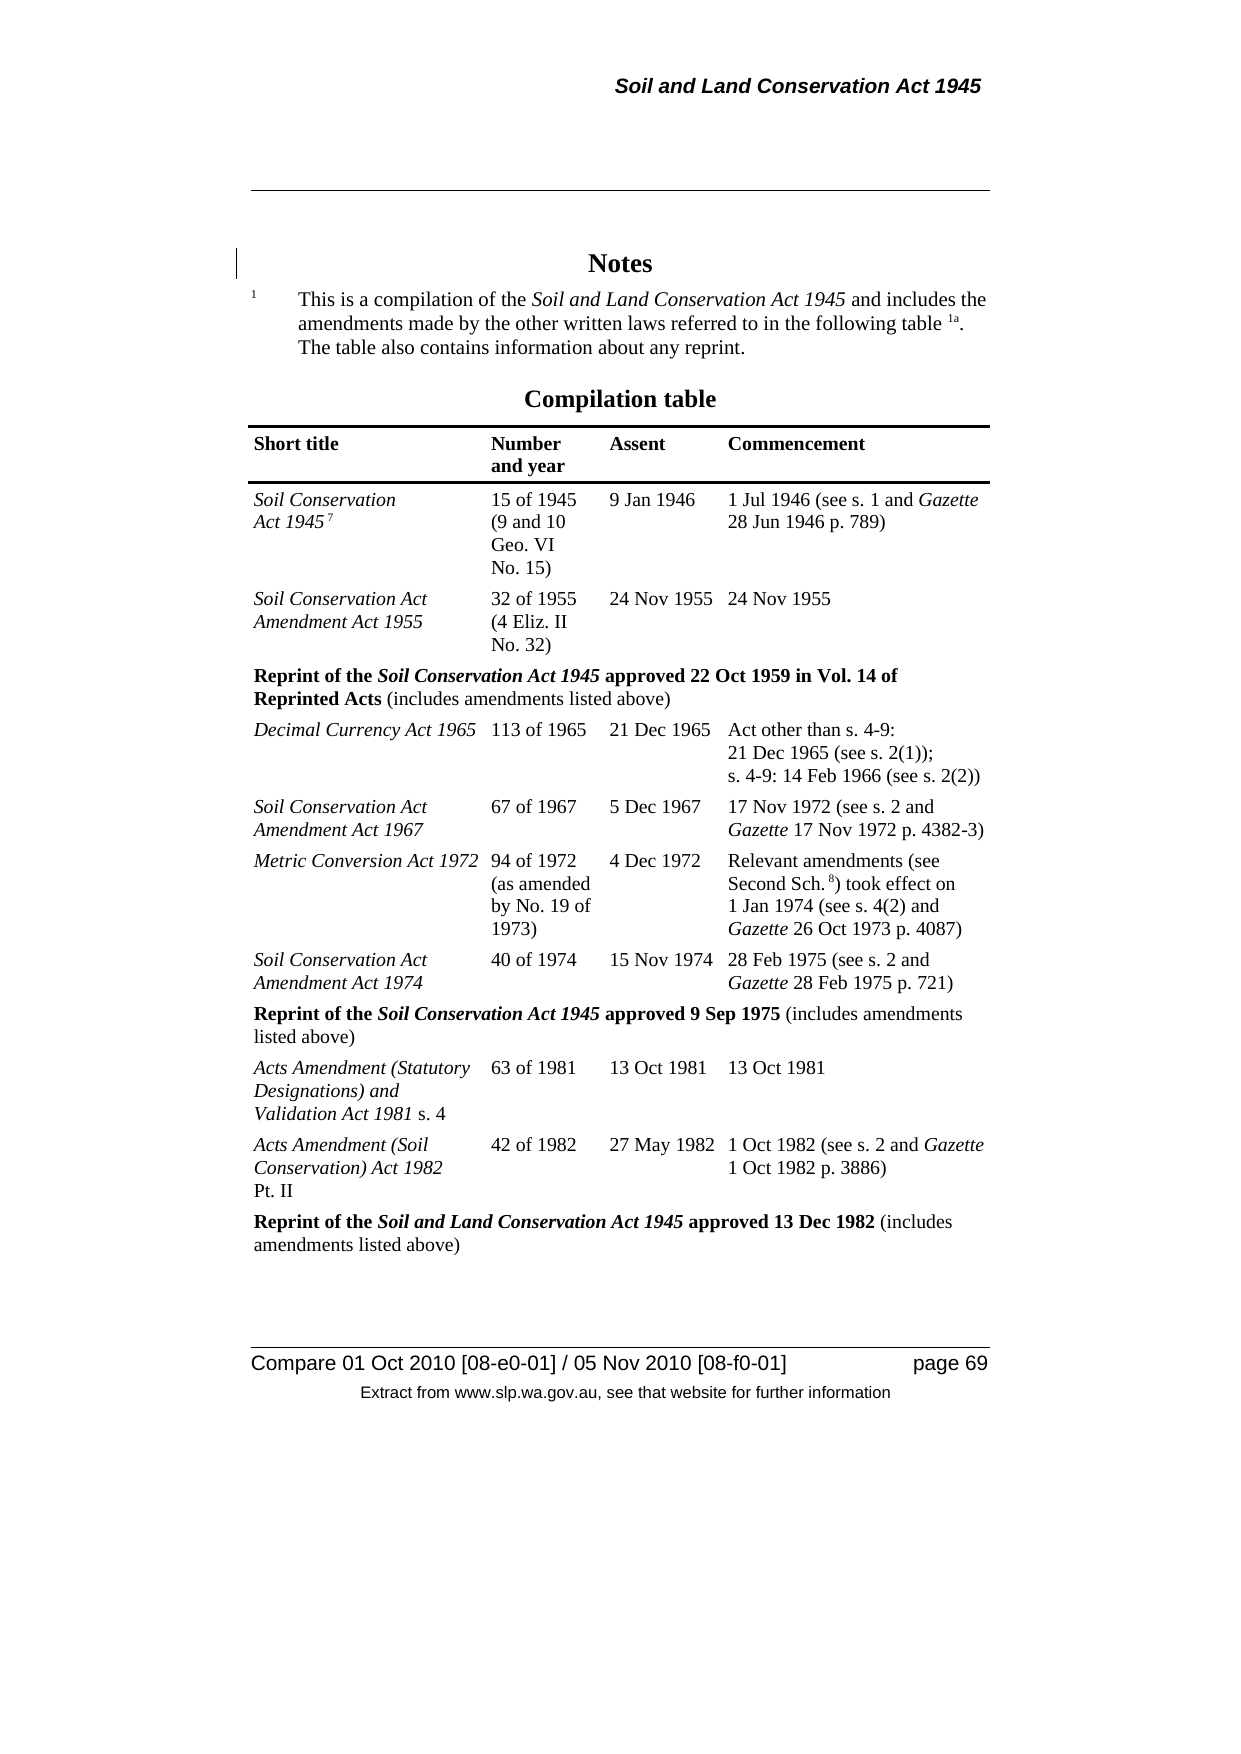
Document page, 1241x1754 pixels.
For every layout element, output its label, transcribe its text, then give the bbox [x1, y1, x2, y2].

table_cell 21 Dec 1965 [604, 714, 722, 791]
table_cell 42 of 1982 [485, 1129, 603, 1206]
table_cell Acts Amendment (Statutory Designations) and Validation Act 1981 s. 4 [248, 1052, 485, 1129]
table_cell 27 May 1982 [604, 1129, 722, 1206]
table_cell 94 of 1972 (as amended by No. 19 of 1973) [485, 845, 603, 944]
table_cell Reprint of the Soil and Land Conservation Act 1945 approved 13 Dec 1982 (includes amendments listed above) [248, 1206, 990, 1259]
table_cell 28 Feb 1975 (see s. 2 and Gazette 28 Feb 1975 p. 721) [722, 944, 990, 998]
table_cell 15 Nov 1974 [604, 944, 722, 998]
table_header Commencement [722, 428, 990, 481]
table_header Number and year [485, 428, 603, 481]
table_cell Decimal Currency Act 1965 [248, 714, 485, 791]
table_cell Soil Conservation Act 1945 7 [248, 484, 485, 583]
table_cell 113 of 1965 [485, 714, 603, 791]
table_cell Soil Conservation Act Amendment Act 1974 [248, 944, 485, 998]
table_cell Acts Amendment (Soil Conservation) Act 1982 Pt. II [248, 1129, 485, 1206]
subtitle Notes [251, 247, 990, 279]
table_cell 13 Oct 1981 [722, 1052, 990, 1129]
table_cell Act other than s. 4-9: 21 Dec 1965 (see s. 2(1)); s. 4-9: 14 Feb 1966 (see s. 2(2)) [722, 714, 990, 791]
table_cell Soil Conservation Act Amendment Act 1967 [248, 791, 485, 844]
table_cell Reprint of the Soil Conservation Act 1945 approved 9 Sep 1975 (includes amendments listed above) [248, 998, 990, 1052]
table_cell Metric Conversion Act 1972 [248, 845, 485, 944]
table_cell 63 of 1981 [485, 1052, 603, 1129]
text 1 This is a compilation of the Soil and Land Conservation Act 1945 and includes the amendments made by the other written laws referred to in the following table 1a. The table also contains information about any reprint. [251, 287, 990, 359]
table_header Assent [604, 428, 722, 481]
table_cell 32 of 1955 (4 Eliz. II No. 32) [485, 583, 603, 660]
table_cell 1 Oct 1982 (see s. 2 and Gazette 1 Oct 1982 p. 3886) [722, 1129, 990, 1206]
table_cell 9 Jan 1946 [604, 484, 722, 583]
table_cell 5 Dec 1967 [604, 791, 722, 844]
table_cell Reprint of the Soil Conservation Act 1945 approved 22 Oct 1959 in Vol. 14 of Reprinted Acts (includes amendments listed above) [248, 660, 990, 714]
table_cell 17 Nov 1972 (see s. 2 and Gazette 17 Nov 1972 p. 4382-3) [722, 791, 990, 844]
table_cell 40 of 1974 [485, 944, 603, 998]
table_cell 4 Dec 1972 [604, 845, 722, 944]
table_cell Soil Conservation Act Amendment Act 1955 [248, 583, 485, 660]
table_cell 15 of 1945 (9 and 10 Geo. VI No. 15) [485, 484, 603, 583]
table_cell Relevant amendments (see Second Sch. 8) took effect on 1 Jan 1974 (see s. 4(2) and Gazette 26 Oct 1973 p. 4087) [722, 845, 990, 944]
table_cell 13 Oct 1981 [604, 1052, 722, 1129]
table_cell 24 Nov 1955 [604, 583, 722, 660]
table_cell 1 Jul 1946 (see s. 1 and Gazette 28 Jun 1946 p. 789) [722, 484, 990, 583]
table_cell 67 of 1967 [485, 791, 603, 844]
table_header Short title [248, 428, 485, 481]
subtitle Compilation table [251, 384, 990, 413]
table_cell 24 Nov 1955 [722, 583, 990, 660]
